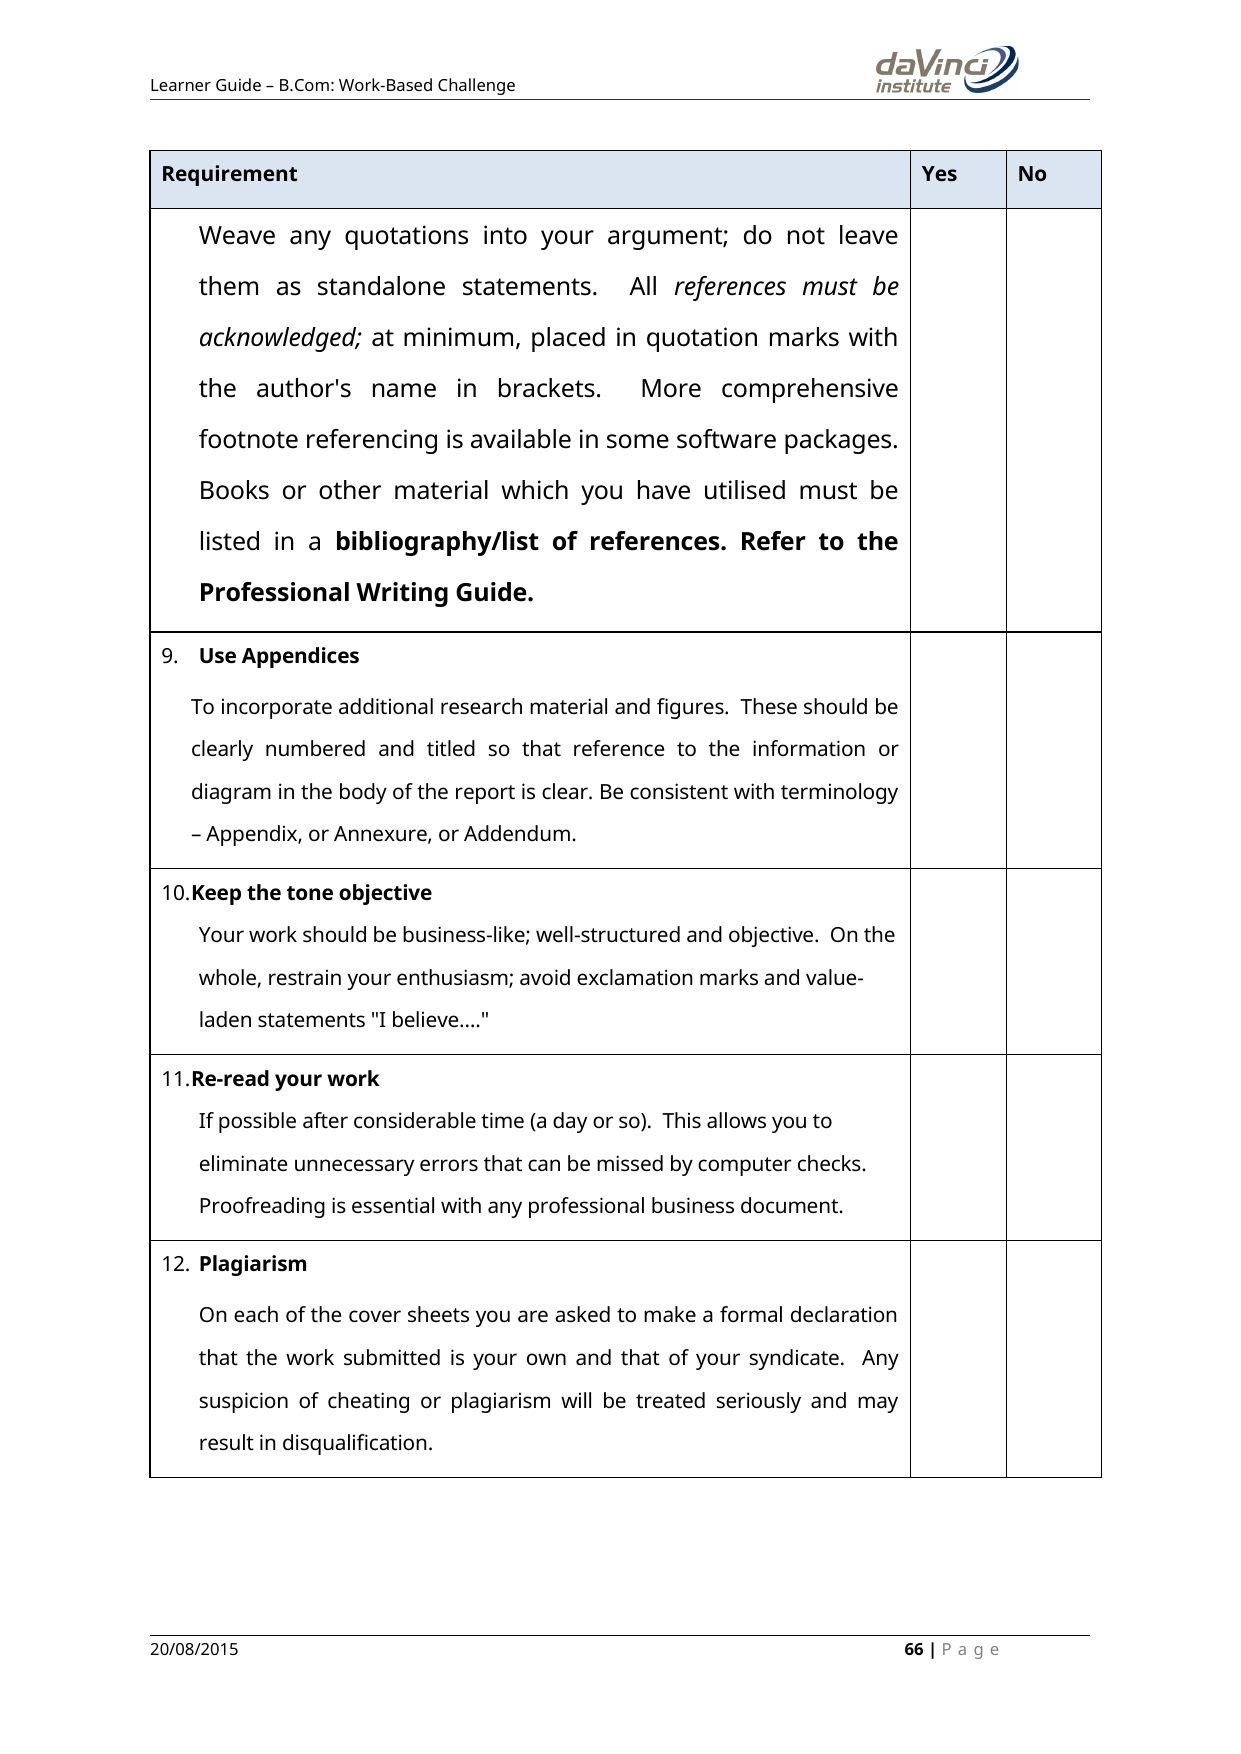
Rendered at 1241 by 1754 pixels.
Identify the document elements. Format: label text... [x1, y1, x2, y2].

table_cell [1007, 633, 1101, 868]
table_cell Re-read your work If possible after considerable time (a day or so). This allows you to eliminate unnecessary errors that can be missed by computer checks. Proofreading is essential with any professional business document. [151, 1055, 910, 1240]
table_cell [1007, 1055, 1101, 1240]
table_header Yes [911, 151, 1006, 208]
table_cell [1007, 1241, 1101, 1477]
table_cell [1007, 869, 1101, 1054]
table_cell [151, 209, 910, 631]
table_cell Use Appendices To incorporate additional research material and figures. These should be clearly numbered and titled so that reference to the information or diagram in the body of the report is clear. Be consistent with terminology – Appendix, or Annexure, or Addendum. [151, 633, 910, 868]
table_cell [911, 209, 1006, 631]
table_cell [911, 1241, 1006, 1477]
table_cell [911, 1055, 1006, 1240]
picture [872, 46, 1019, 97]
table_cell Keep the tone objective Your work should be business-like; well-structured and objective. On the whole, restrain your enthusiasm; avoid exclamation marks and value-laden statements "I believe…." [151, 869, 910, 1054]
table_cell [911, 633, 1006, 868]
table_header No [1007, 151, 1101, 208]
table_cell [911, 869, 1006, 1054]
table_header Requirement [151, 151, 910, 208]
table_cell Plagiarism On each of the cover sheets you are asked to make a formal declaration that the work submitted is your own and that of your syndicate. Any suspicion of cheating or plagiarism will be treated seriously and may result in disqualification. [151, 1241, 910, 1477]
table_cell [1007, 209, 1101, 631]
